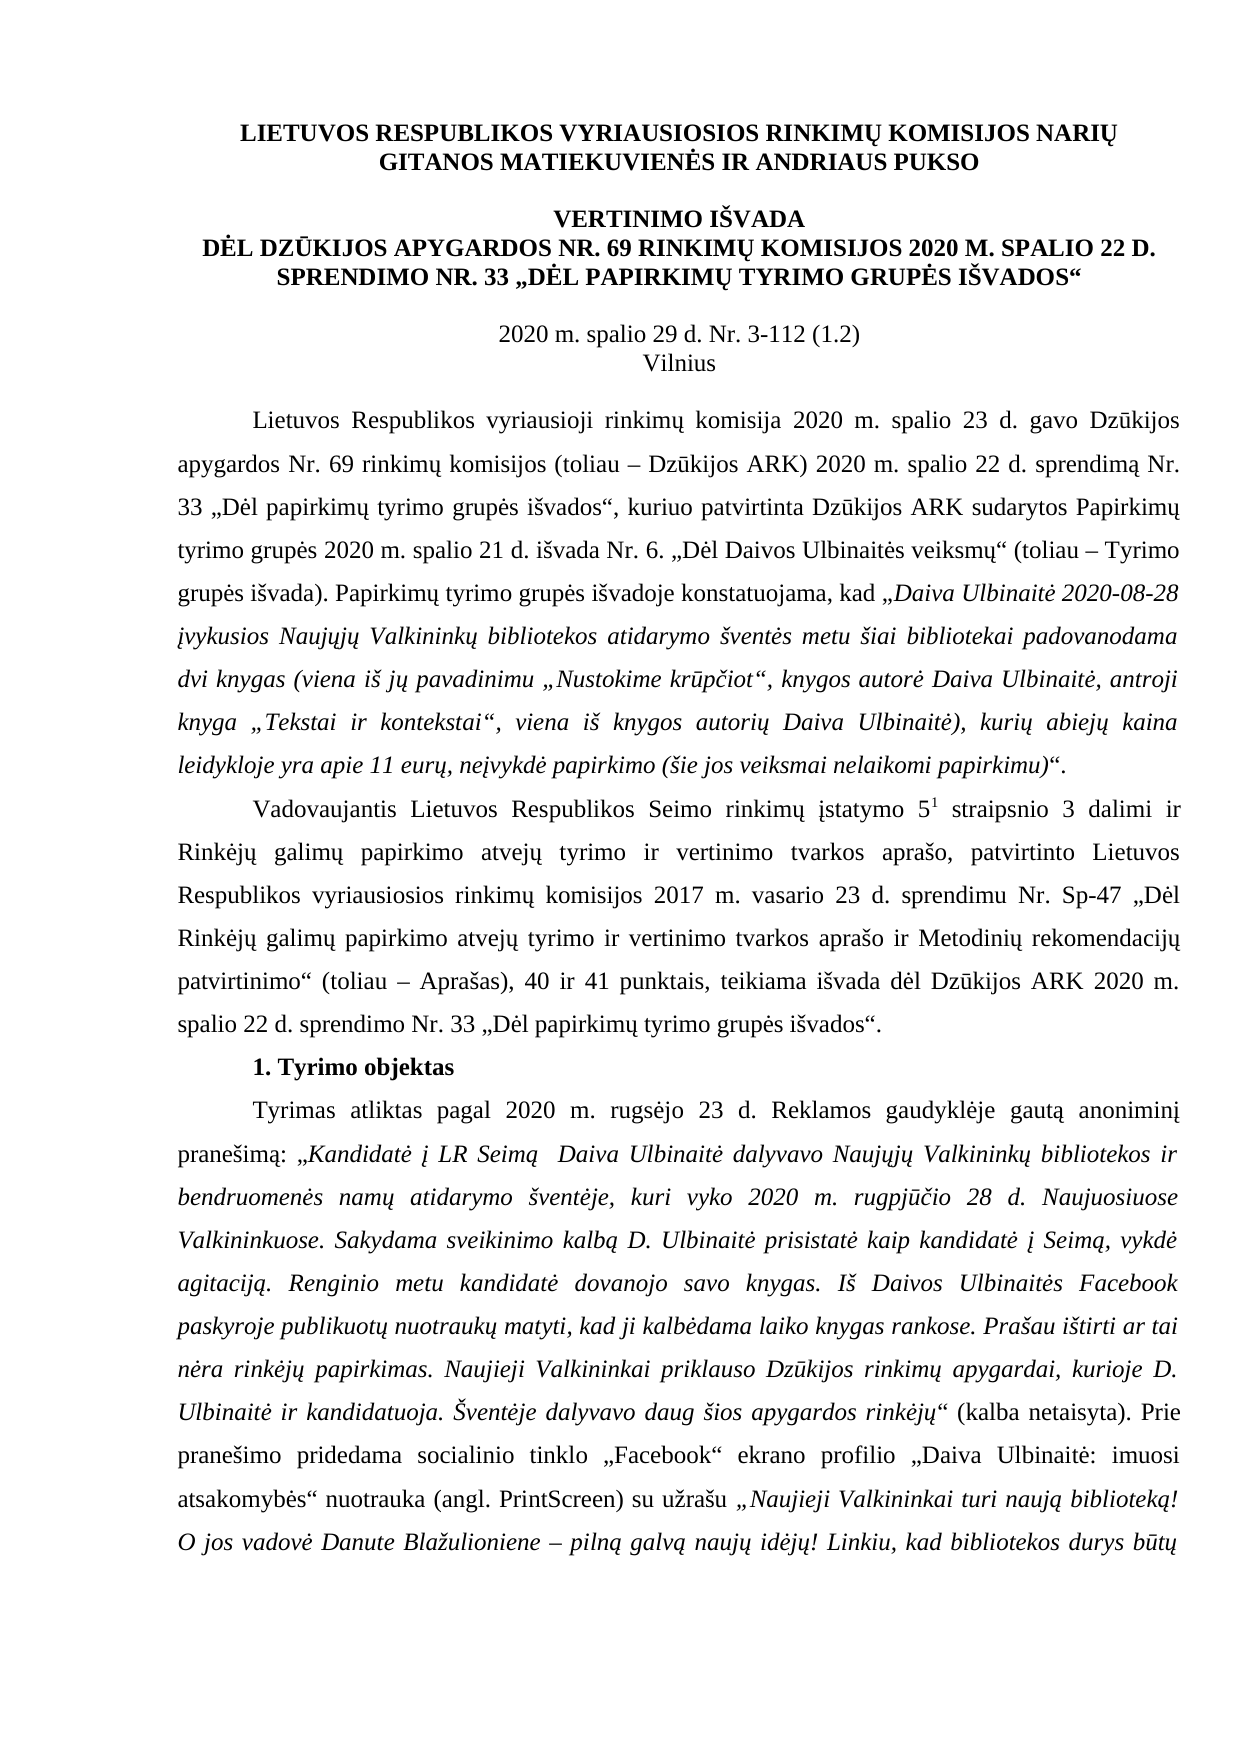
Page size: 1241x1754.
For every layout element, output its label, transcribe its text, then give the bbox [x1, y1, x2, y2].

text LIETUVOS RESPUBLIKOS VYRIAUSIOSIOS RINKIMŲ KOMISIJOS NARIŲ [177, 118, 1181, 147]
text DĖL DZŪKIJOS APYGARDOS NR. 69 RINKIMŲ KOMISIJOS 2020 M. SPALIO 22 D. SPRENDIMO NR. 33 „DĖL PAPIRKIMŲ TYRIMO GRUPĖS IŠVADOS“ [177, 233, 1181, 291]
text 1. Tyrimo objektas [177, 1052, 1181, 1081]
text VERTINIMO IŠVADA [177, 204, 1181, 233]
text Lietuvos Respublikos vyriausioji rinkimų komisija 2020 m. spalio 23 d. gavo Dzūkijos apygardos Nr. 69 rinkimų komisijos (toliau – Dzūkijos ARK) 2020 m. spalio 22 d. sprendimą Nr. 33 „Dėl papirkimų tyrimo grupės išvados“, kuriuo patvirtinta Dzūkijos ARK sudarytos Papirkimų tyrimo grupės 2020 m. spalio 21 d. išvada Nr. 6. „Dėl Daivos Ulbinaitės veiksmų“ (toliau – Tyrimo grupės išvada). Papirkimų tyrimo grupės išvadoje konstatuojama, kad „Daiva Ulbinaitė 2020-08-28 įvykusios Naujųjų Valkininkų bibliotekos atidarymo šventės metu šiai bibliotekai padovanodama dvi knygas (viena iš jų pavadinimu „Nustokime krūpčiot“, knygos autorė Daiva Ulbinaitė, antroji knyga „Tekstai ir kontekstai“, viena iš knygos autorių Daiva Ulbinaitė), kurių abiejų kaina leidykloje yra apie 11 eurų, neįvykdė papirkimo (šie jos veiksmai nelaikomi papirkimu)“. [177, 406, 1181, 779]
text GITANOS MATIEKUVIENĖS IR ANDRIAUS PUKSO [177, 147, 1181, 176]
text 2020 m. spalio 29 d. Nr. 3-112 (1.2) [177, 319, 1181, 348]
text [177, 1096, 1181, 1556]
text Vadovaujantis Lietuvos Respublikos Seimo rinkimų įstatymo 51 straipsnio 3 dalimi ir Rinkėjų galimų papirkimo atvejų tyrimo ir vertinimo tvarkos aprašo, patvirtinto Lietuvos Respublikos vyriausiosios rinkimų komisijos 2017 m. vasario 23 d. sprendimu Nr. Sp-47 „Dėl Rinkėjų galimų papirkimo atvejų tyrimo ir vertinimo tvarkos aprašo ir Metodinių rekomendacijų patvirtinimo“ (toliau – Aprašas), 40 ir 41 punktais, teikiama išvada dėl Dzūkijos ARK 2020 m. spalio 22 d. sprendimo Nr. 33 „Dėl papirkimų tyrimo grupės išvados“. [177, 794, 1181, 1038]
text Vilnius [177, 348, 1181, 377]
